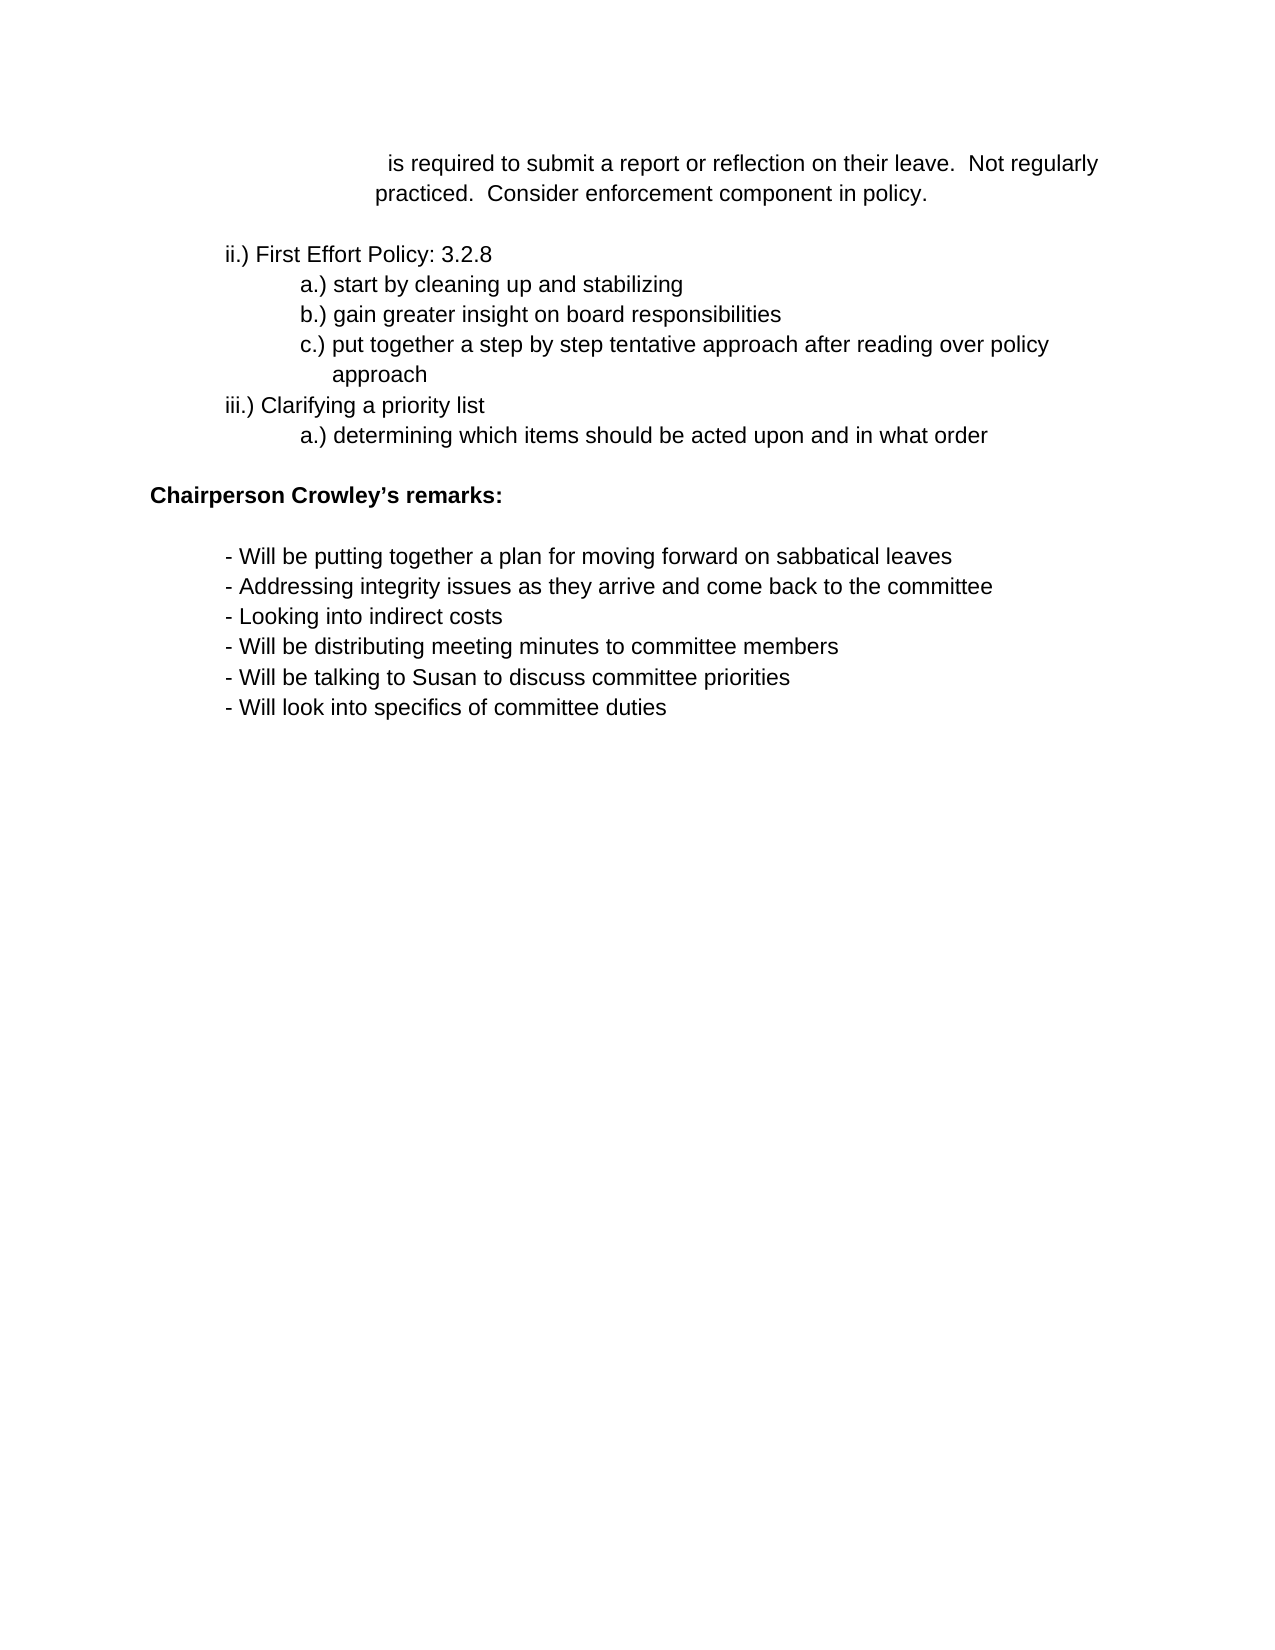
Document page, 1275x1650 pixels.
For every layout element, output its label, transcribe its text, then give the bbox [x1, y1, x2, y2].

text - Addressing integrity issues as they arrive and come back to the committee [150, 573, 1125, 599]
text - Will look into specifics of committee duties [150, 694, 1125, 720]
text ii.) First Effort Policy: 3.2.8 [150, 241, 1125, 267]
text b.) gain greater insight on board responsibilities [150, 301, 1125, 327]
text - Will be distributing meeting minutes to committee members [150, 633, 1125, 660]
text a.) start by cleaning up and stabilizing [150, 271, 1125, 297]
text iii.) Clarifying a priority list [150, 392, 1125, 418]
text - Will be putting together a plan for moving forward on sabbatical leaves [150, 543, 1125, 569]
text c.) put together a step by step tentative approach after reading over policy [300, 331, 1125, 358]
text - Looking into indirect costs [150, 603, 1125, 629]
text is required to submit a report or reflection on their leave. Not regularly practiced. Consider enforcement component in policy. [375, 150, 1125, 207]
text Chairperson Crowley’s remarks: [150, 482, 1125, 509]
text approach [300, 361, 1125, 388]
text - Will be talking to Susan to discuss committee priorities [150, 663, 1125, 690]
text a.) determining which items should be acted upon and in what order [150, 422, 1125, 448]
